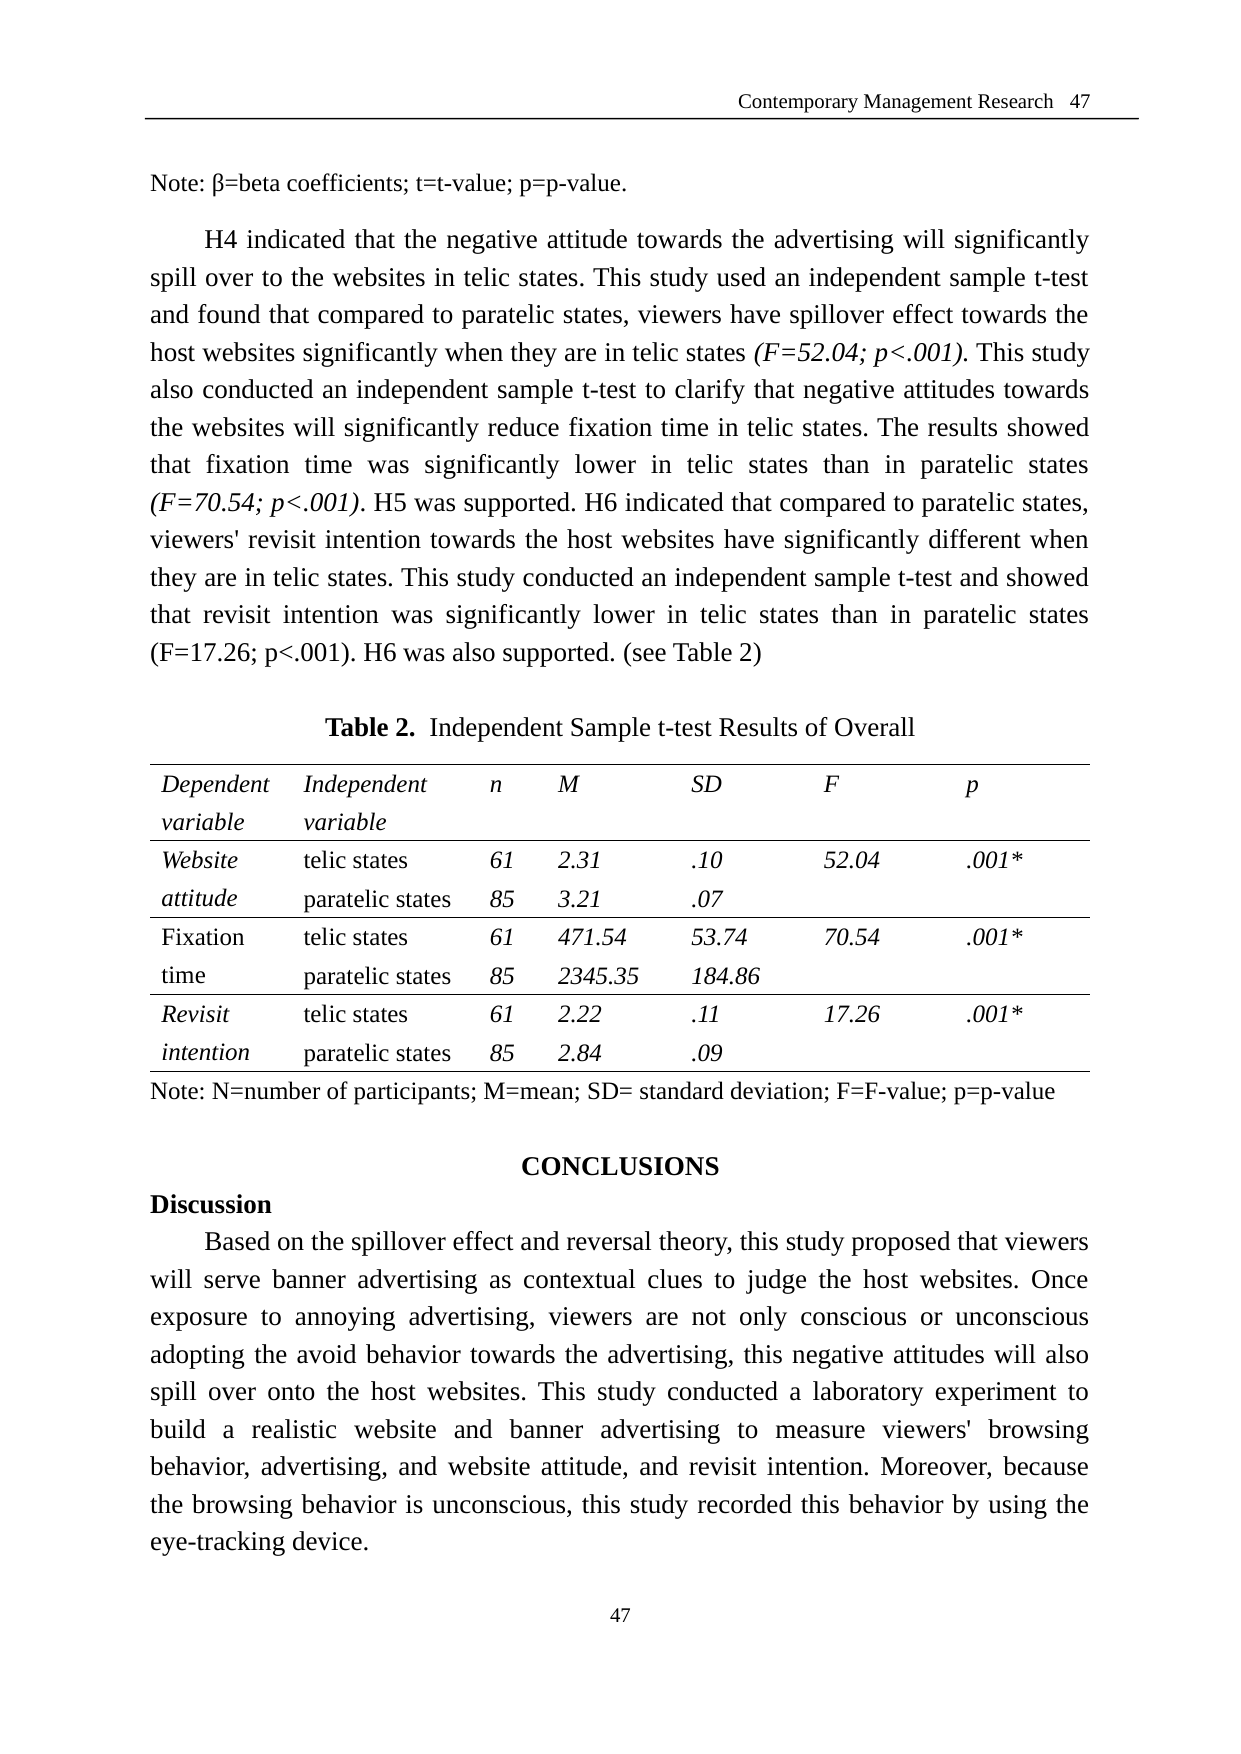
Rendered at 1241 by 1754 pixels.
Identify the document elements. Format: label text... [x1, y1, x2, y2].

table_cell 2.31 [547, 841, 680, 878]
table_cell 184.86 [680, 955, 812, 994]
table_cell 53.74 [680, 918, 812, 955]
text H4 indicated that the negative attitude towards the advertising will significantly spill over to the websites in telic states. This study used an independent sample t-test and found that compared to paratelic states, viewers have spillover effect towards the host websites significantly when they are in telic states (F=52.04; p<.001). This study also conducted an independent sample t-test to clarify that negative attitudes towards the websites will significantly reduce fixation time in telic states. The results showed that fixation time was significantly lower in telic states than in paratelic states (F=70.54; p<.001). H5 was supported. H6 indicated that compared to paratelic states, viewers' revisit intention towards the host websites have significantly different when they are in telic states. This study conducted an independent sample t-test and showed that revisit intention was significantly lower in telic states than in paratelic states (F=17.26; p<.001). H6 was also supported. (see Table 2) [150, 220, 1090, 670]
table_cell 2.84 [547, 1033, 680, 1071]
table_cell 61 [478, 995, 547, 1032]
table_cell telic states [292, 995, 478, 1032]
table_cell paratelic states [292, 878, 478, 917]
table_cell 17.26 [812, 995, 955, 1071]
table_cell paratelic states [292, 1033, 478, 1071]
table_cell 85 [478, 1033, 547, 1071]
table_header n [478, 765, 547, 840]
table_cell .10 [680, 841, 812, 878]
table_cell telic states [292, 918, 478, 955]
table_cell Revisit intention [150, 995, 292, 1071]
text Discussion [150, 1184, 1090, 1222]
text Note: N=number of participants; M=mean; SD= standard deviation; F=F-value; p=p-value [150, 1072, 1090, 1109]
table_cell telic states [292, 841, 478, 878]
text Table 2. Independent Sample t-test Results of Overall [150, 707, 1090, 745]
table_header M [547, 765, 680, 840]
table_cell .09 [680, 1033, 812, 1071]
table_cell 2.22 [547, 995, 680, 1032]
table_header F [812, 765, 955, 840]
table_cell 70.54 [812, 918, 955, 994]
table_header SD [680, 765, 812, 840]
table_cell 3.21 [547, 878, 680, 917]
text Based on the spillover effect and reversal theory, this study proposed that viewers will serve banner advertising as contextual clues to judge the host websites. Once exposure to annoying advertising, viewers are not only conscious or unconscious adopting the avoid behavior towards the advertising, this negative attitudes will also spill over onto the host websites. This study conducted a laboratory experiment to build a realistic website and banner advertising to measure viewers' browsing behavior, advertising, and website attitude, and revisit intention. Moreover, because the browsing behavior is unconscious, this study recorded this behavior by using the eye-tracking device. [150, 1222, 1090, 1559]
table_cell .001* [955, 995, 1090, 1071]
table_cell .001* [955, 918, 1090, 994]
table_cell 85 [478, 955, 547, 994]
text Note: β=beta coefficients; t=t-value; p=p-value. [150, 164, 1090, 201]
table_cell 61 [478, 841, 547, 878]
table_cell .07 [680, 878, 812, 917]
table_cell Website attitude [150, 841, 292, 917]
table_cell 52.04 [812, 841, 955, 917]
table_cell paratelic states [292, 955, 478, 994]
text CONCLUSIONS [150, 1147, 1090, 1184]
table_cell 61 [478, 918, 547, 955]
table_header p [955, 765, 1090, 840]
table_cell 85 [478, 878, 547, 917]
table_cell .001* [955, 841, 1090, 917]
table_cell .11 [680, 995, 812, 1032]
table_cell Fixation time [150, 918, 292, 994]
table_cell 471.54 [547, 918, 680, 955]
table_header Dependent variable [150, 765, 292, 840]
table_cell 2345.35 [547, 955, 680, 994]
table_header Independent variable [292, 765, 478, 840]
